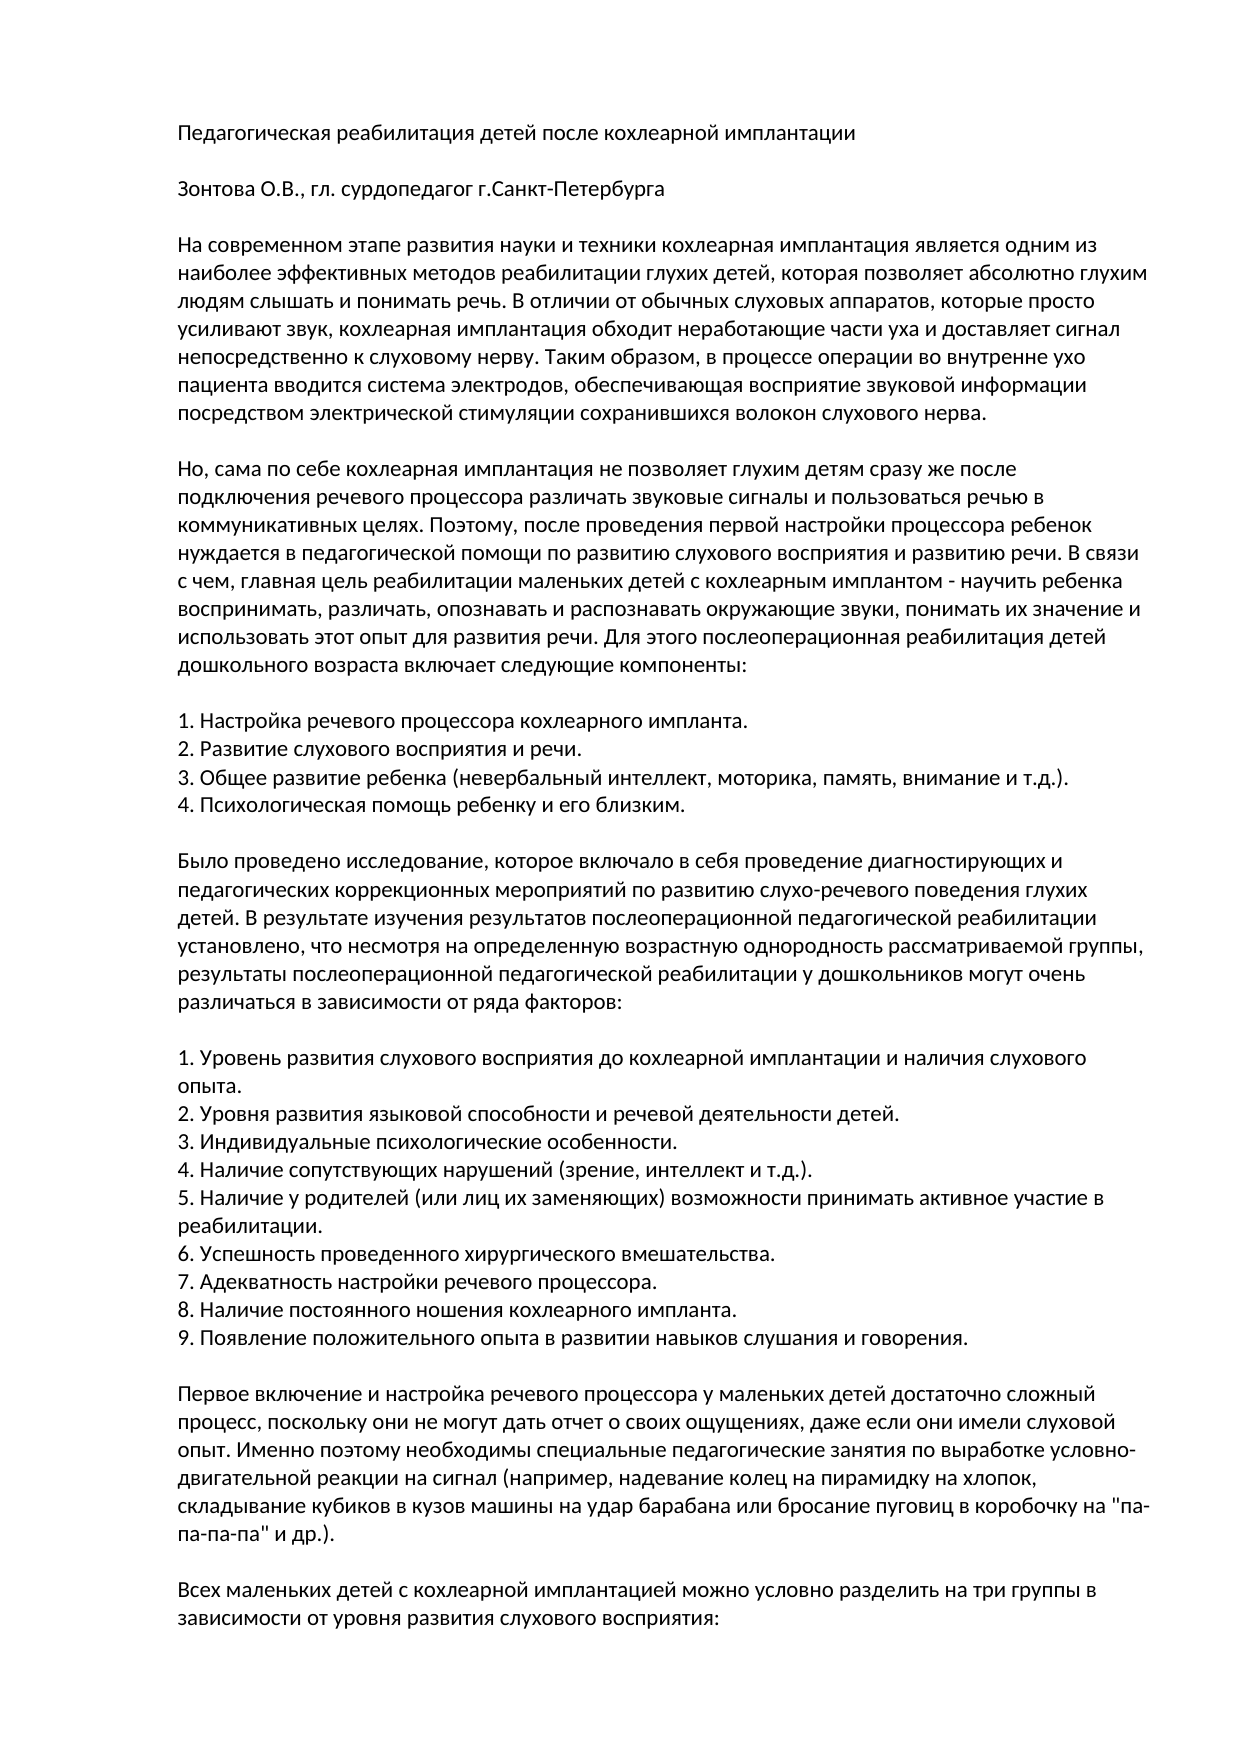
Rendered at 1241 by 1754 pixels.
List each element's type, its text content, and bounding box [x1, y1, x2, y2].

text 4. Психологическая помощь ребенку и его близким. [177, 791, 1152, 819]
text Зонтова О.В., гл. сурдопедагог г.Санкт-Петербурга [177, 174, 1152, 202]
text 1. Настройка речевого процессора кохлеарного импланта. [177, 707, 1152, 734]
text Но, сама по себе кохлеарная имплантация не позволяет глухим детям сразу же после подключения речевого процессора различать звуковые сигналы и пользоваться речью в коммуникативных целях. Поэтому, после проведения первой настройки процессора ребенок нуждается в педагогической помощи по развитию слухового восприятия и развитию речи. В связи с чем, главная цель реабилитации маленьких детей с кохлеарным имплантом - научить ребенка воспринимать, различать, опознавать и распознавать окружающие звуки, понимать их значение и использовать этот опыт для развития речи. Для этого послеоперационная реабилитация детей дошкольного возраста включает следующие компоненты: [177, 454, 1152, 678]
text 6. Успешность проведенного хирургического вмешательства. [177, 1239, 1152, 1267]
text 3. Индивидуальные психологические особенности. [177, 1127, 1152, 1155]
text Первое включение и настройка речевого процессора у маленьких детей достаточно сложный процесс, поскольку они не могут дать отчет о своих ощущениях, даже если они имели слуховой опыт. Именно поэтому необходимы специальные педагогические занятия по выработке условно-двигательной реакции на сигнал (например, надевание колец на пирамидку на хлопок, складывание кубиков в кузов машины на удар барабана или бросание пуговиц в коробочку на "па-па-па-па" и др.). [177, 1379, 1152, 1547]
text Педагогическая реабилитация детей после кохлеарной имплантации [177, 118, 1152, 146]
text 2. Уровня развития языковой способности и речевой деятельности детей. [177, 1099, 1152, 1127]
text Всех маленьких детей с кохлеарной имплантацией можно условно разделить на три группы в зависимости от уровня развития слухового восприятия: [177, 1575, 1152, 1631]
text 5. Наличие у родителей (или лиц их заменяющих) возможности принимать активное участие в реабилитации. [177, 1183, 1152, 1239]
text Было проведено исследование, которое включало в себя проведение диагностирующих и педагогических коррекционных мероприятий по развитию слухо-речевого поведения глухих детей. В результате изучения результатов послеоперационной педагогической реабилитации установлено, что несмотря на определенную возрастную однородность рассматриваемой группы, результаты послеоперационной педагогической реабилитации у дошкольников могут очень различаться в зависимости от ряда факторов: [177, 847, 1152, 1015]
text На современном этапе развития науки и техники кохлеарная имплантация является одним из наиболее эффективных методов реабилитации глухих детей, которая позволяет абсолютно глухим людям слышать и понимать речь. В отличии от обычных слуховых аппаратов, которые просто усиливают звук, кохлеарная имплантация обходит неработающие части уха и доставляет сигнал непосредственно к слуховому нерву. Таким образом, в процессе операции во внутренне ухо пациента вводится система электродов, обеспечивающая восприятие звуковой информации посредством электрической стимуляции сохранившихся волокон слухового нерва. [177, 230, 1152, 426]
text 3. Общее развитие ребенка (невербальный интеллект, моторика, память, внимание и т.д.). [177, 763, 1152, 791]
text 1. Уровень развития слухового восприятия до кохлеарной имплантации и наличия слухового опыта. [177, 1043, 1152, 1099]
text 9. Появление положительного опыта в развитии навыков слушания и говорения. [177, 1323, 1152, 1351]
text 4. Наличие сопутствующих нарушений (зрение, интеллект и т.д.). [177, 1155, 1152, 1183]
text 8. Наличие постоянного ношения кохлеарного импланта. [177, 1295, 1152, 1323]
text 7. Адекватность настройки речевого процессора. [177, 1267, 1152, 1295]
text 2. Развитие слухового восприятия и речи. [177, 734, 1152, 763]
